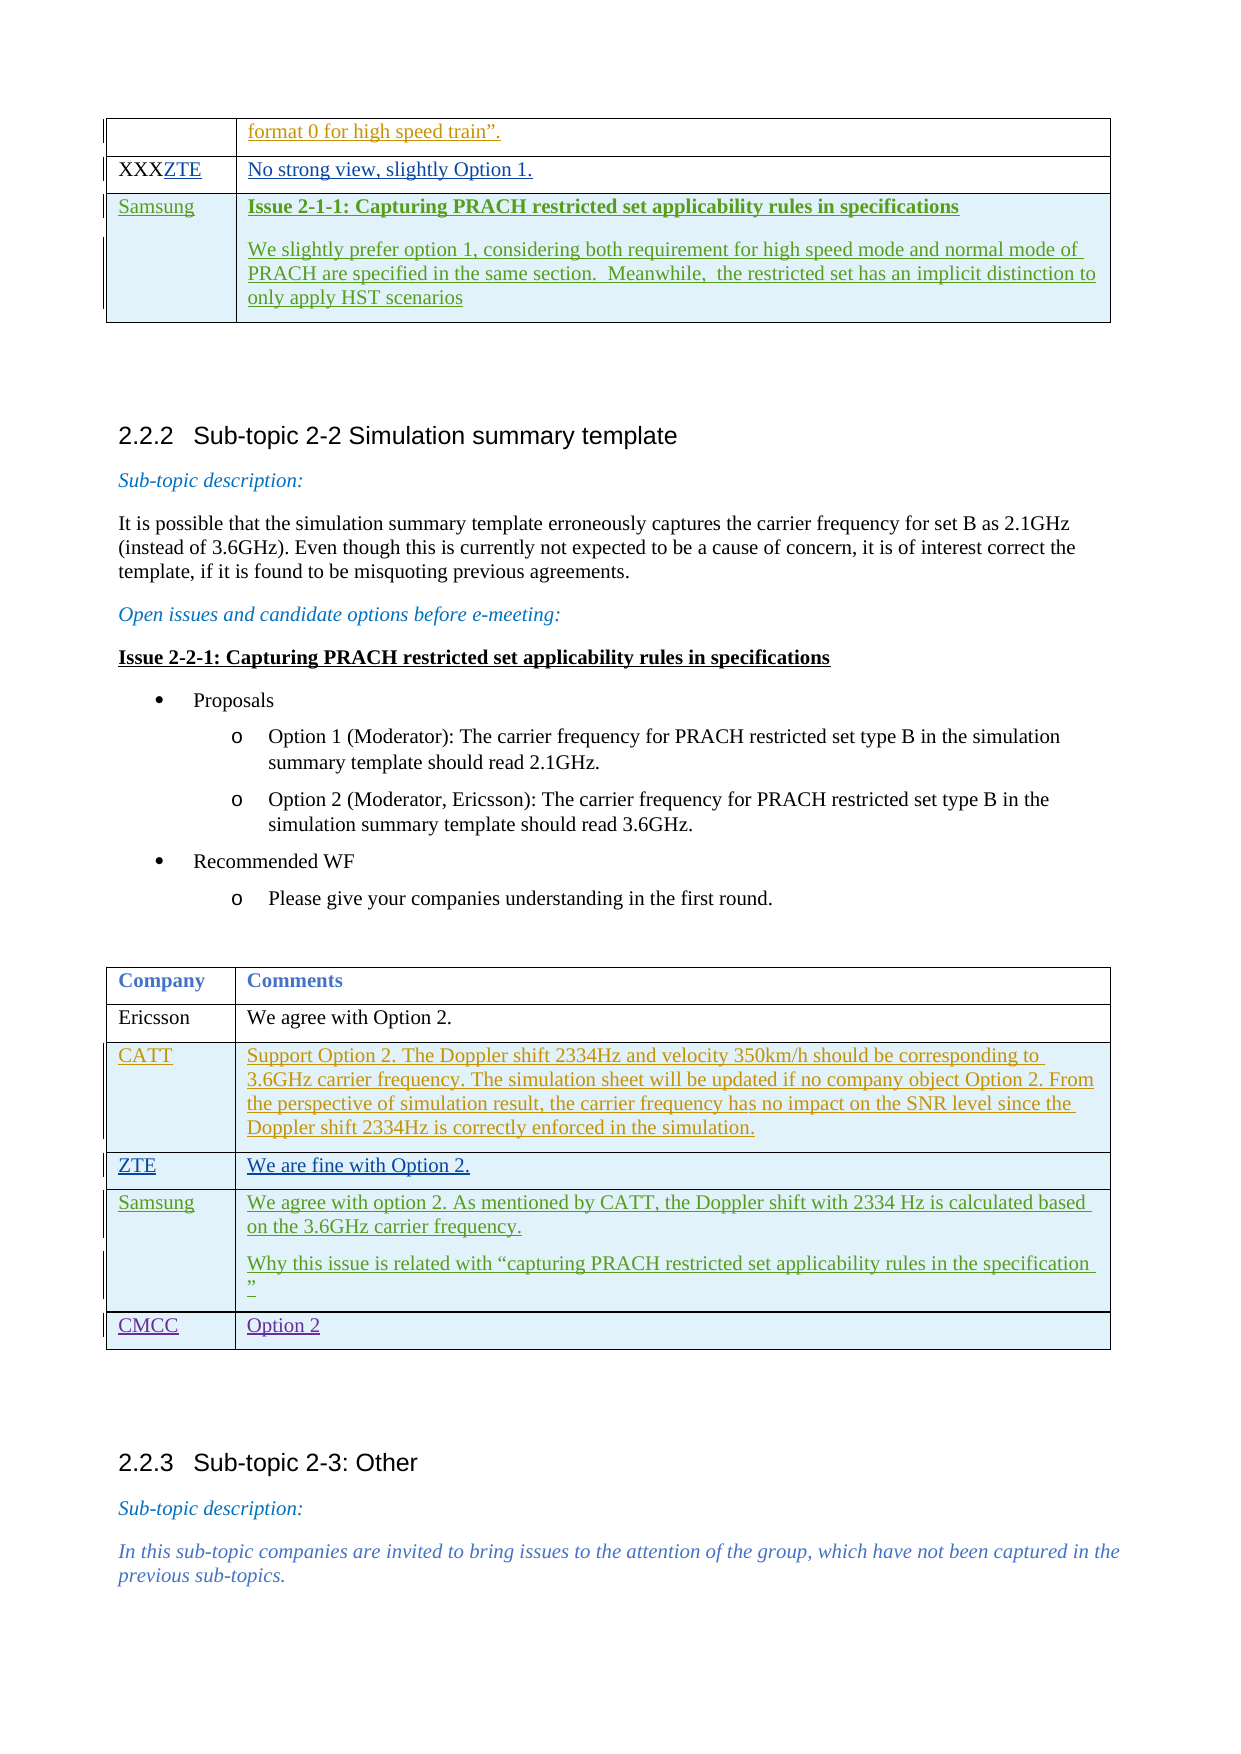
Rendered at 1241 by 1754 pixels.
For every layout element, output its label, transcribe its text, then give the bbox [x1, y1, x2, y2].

table_cell [107, 119, 236, 156]
subtitle Sub-topic 2-2 Simulation summary template [118, 421, 1122, 450]
table_cell [237, 157, 1110, 193]
table_cell We agree with Option 2. [236, 1005, 1110, 1042]
text Open issues and candidate options before e-meeting: [118, 602, 1122, 626]
list Option 2 (Moderator, Ericsson): The carrier frequency for PRACH restricted set type B in the simulation summary template should read 3.6GHz. [231, 787, 1122, 836]
table_header Comments [236, 968, 1110, 1004]
text Issue 2-2-1: Capturing PRACH restricted set applicability rules in specifications [118, 645, 1122, 669]
list Proposals [156, 688, 1122, 712]
text In this sub-topic companies are invited to bring issues to the attention of the group, which have not been captured in the previous sub-topics. [118, 1538, 1122, 1587]
text Sub-topic description: [118, 1496, 1122, 1520]
subtitle Sub-topic 2-3: Other [118, 1448, 1122, 1477]
table_cell [237, 119, 1110, 156]
text It is possible that the simulation summary template erroneously captures the carrier frequency for set B as 2.1GHz (instead of 3.6GHz). Even though this is currently not expected to be a cause of concern, it is of interest correct the template, if it is found to be misquoting previous agreements. [118, 511, 1122, 583]
table_cell XXX [107, 157, 236, 193]
list Recommended WF [156, 849, 1122, 873]
list Option 1 (Moderator): The carrier frequency for PRACH restricted set type B in the simulation summary template should read 2.1GHz. [231, 724, 1122, 774]
table_cell Ericsson [107, 1005, 235, 1042]
list Please give your companies understanding in the first round. [231, 886, 1122, 911]
table_header Company [107, 968, 235, 1004]
text Sub-topic description: [118, 468, 1122, 492]
